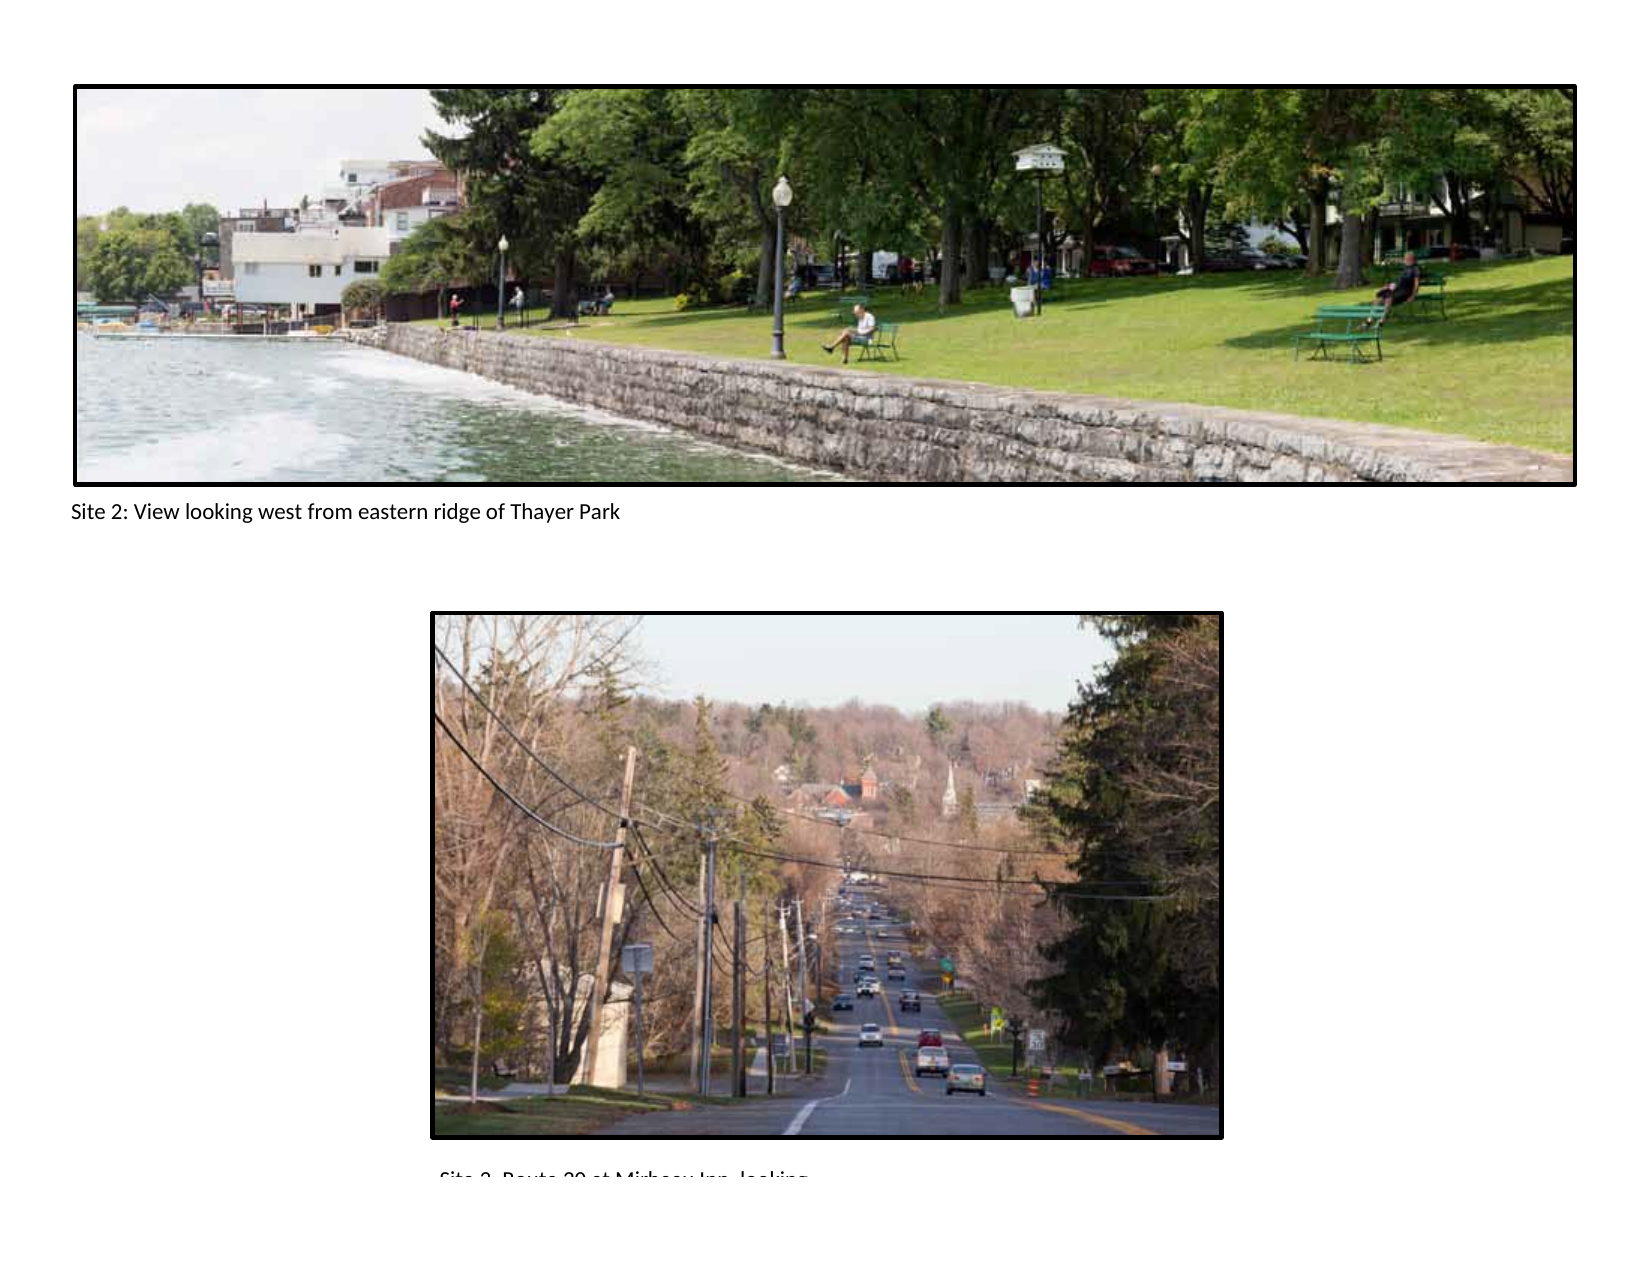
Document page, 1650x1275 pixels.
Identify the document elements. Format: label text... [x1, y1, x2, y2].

picture [77, 89, 1573, 482]
picture [435, 615, 1219, 1135]
text Site 2: View looking west from eastern ridge of Thayer Park [71, 497, 1575, 525]
